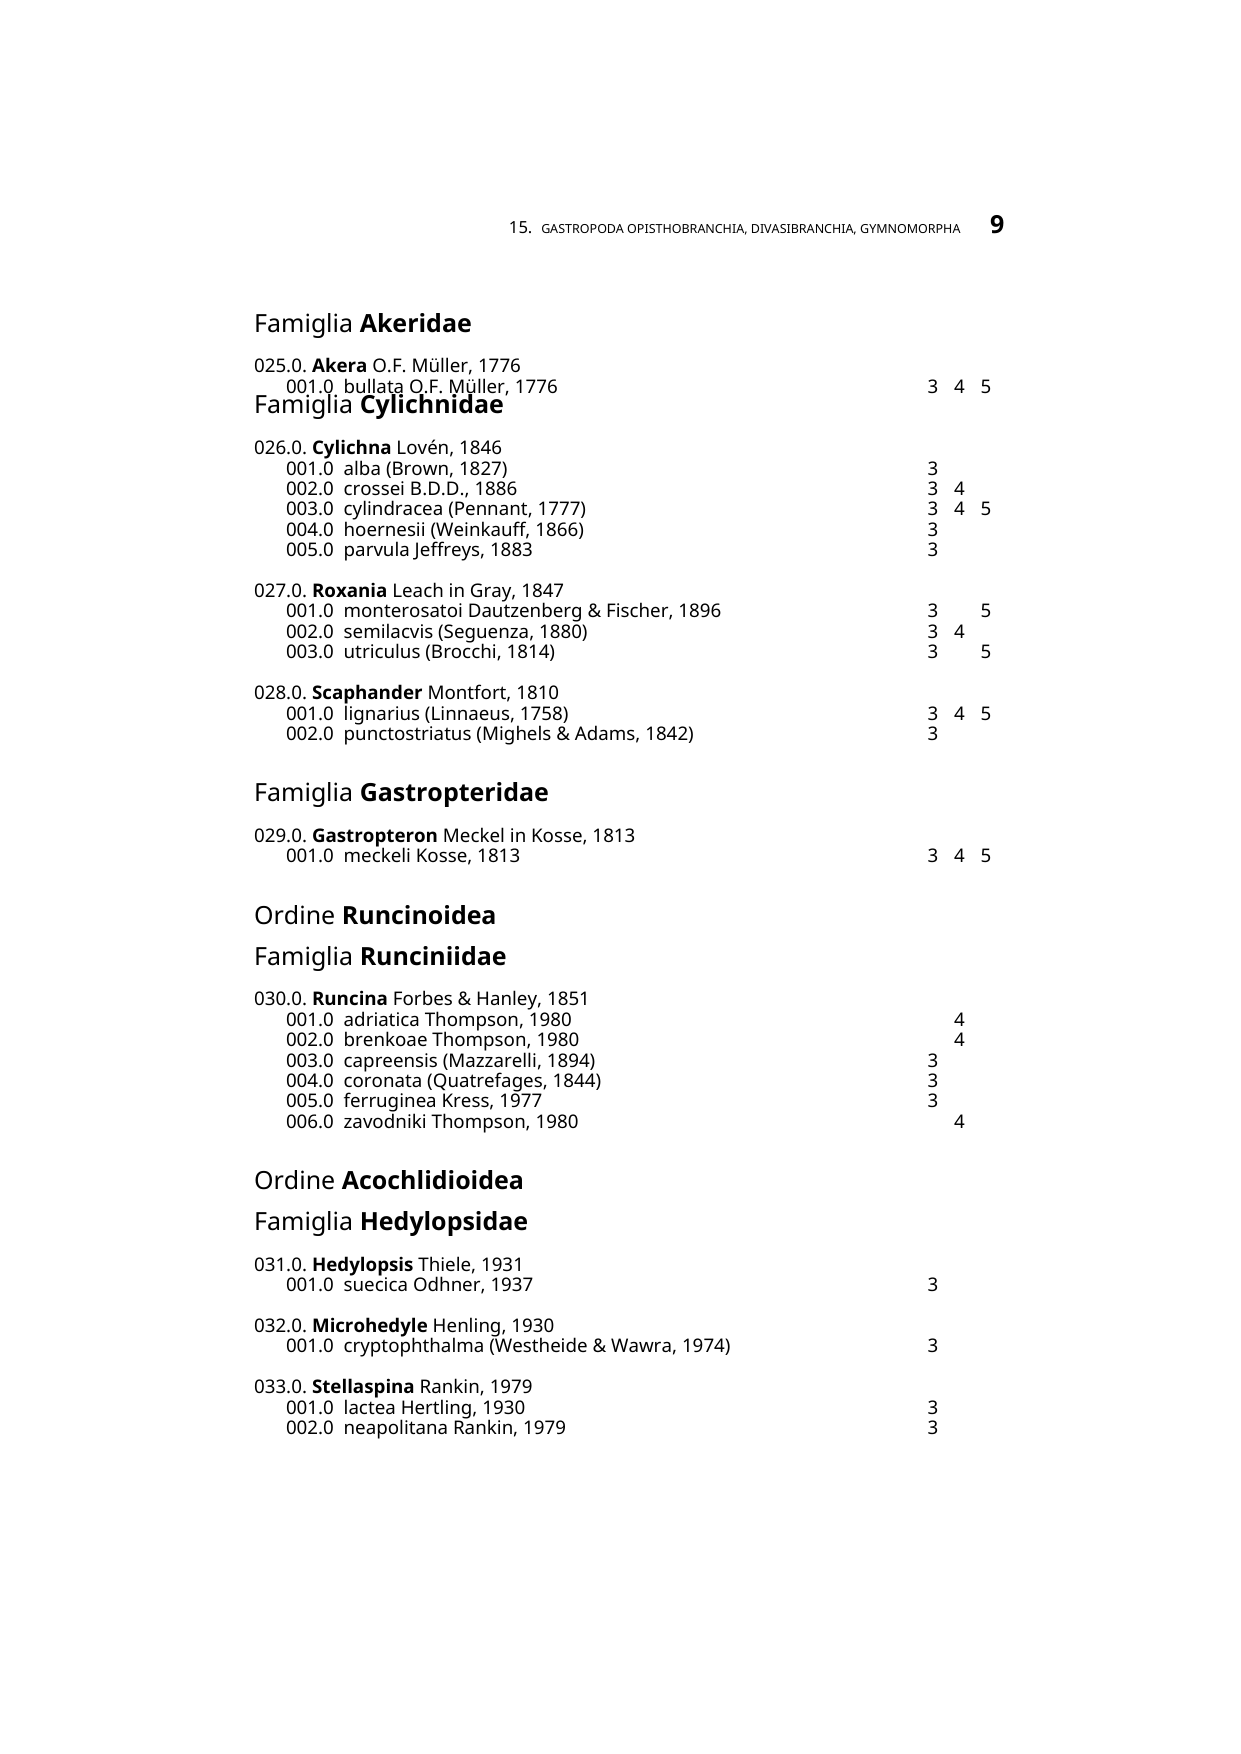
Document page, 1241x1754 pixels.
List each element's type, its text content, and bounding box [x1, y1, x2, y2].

text 033.0. Stellaspina Rankin, 1979 [254, 1377, 1004, 1398]
text 003.0 utriculus (Brocchi, 1814) 3 5 [254, 642, 1004, 663]
text 001.0 adriatica Thompson, 1980 4 [254, 1010, 1004, 1030]
text 031.0. Hedylopsis Thiele, 1931 [254, 1255, 1004, 1275]
text 030.0. Runcina Forbes & Hanley, 1851 [254, 989, 1004, 1010]
text 006.0 zavodniki Thompson, 1980 4 [254, 1112, 1004, 1132]
text 001.0 alba (Brown, 1827) 3 [254, 459, 1004, 479]
text 001.0 monterosatoi Dautzenberg & Fischer, 1896 3 5 [254, 602, 1004, 622]
text Famiglia Runciniidae [254, 949, 1004, 969]
text 001.0 bullata O.F. Müller, 1776 3 4 5 [254, 377, 1004, 397]
text 002.0 punctostriatus (Mighels & Adams, 1842) 3 [254, 724, 1004, 744]
text 028.0. Scaphander Montfort, 1810 [254, 683, 1004, 704]
text 001.0 lactea Hertling, 1930 3 [254, 1398, 1004, 1418]
text 025.0. Akera O.F. Müller, 1776 [254, 357, 1004, 377]
text 004.0 hoernesii (Weinkauff, 1866) 3 [254, 520, 1004, 540]
text Ordine Acochlidioidea [254, 1173, 1004, 1194]
text 002.0 semilacvis (Seguenza, 1880) 3 4 [254, 622, 1004, 642]
text 003.0 capreensis (Mazzarelli, 1894) 3 [254, 1051, 1004, 1071]
text Famiglia Akeridae [254, 316, 1004, 336]
text 001.0 suecica Odhner, 1937 3 [254, 1275, 1004, 1296]
text 001.0 lignarius (Linnaeus, 1758) 3 4 5 [254, 704, 1004, 724]
text 001.0 meckeli Kosse, 1813 3 4 5 [254, 847, 1004, 867]
text Famiglia Gastropteridae [254, 785, 1004, 806]
text 026.0. Cylichna Lovén, 1846 [254, 438, 1004, 459]
text 002.0 neapolitana Rankin, 1979 3 [254, 1418, 1004, 1439]
text 002.0 brenkoae Thompson, 1980 4 [254, 1030, 1004, 1051]
text 005.0 ferruginea Kress, 1977 3 [254, 1092, 1004, 1112]
text Ordine Runcinoidea [254, 908, 1004, 928]
text 004.0 coronata (Quatrefages, 1844) 3 [254, 1071, 1004, 1092]
text 001.0 cryptophthalma (Westheide & Wawra, 1974) 3 [254, 1337, 1004, 1357]
text 002.0 crossei B.D.D., 1886 3 4 [254, 479, 1004, 499]
text Famiglia Cylichnidae [254, 397, 1004, 418]
text 027.0. Roxania Leach in Gray, 1847 [254, 581, 1004, 602]
text 032.0. Microhedyle Henling, 1930 [254, 1316, 1004, 1337]
text 005.0 parvula Jeffreys, 1883 3 [254, 540, 1004, 561]
text Famiglia Hedylopsidae [254, 1214, 1004, 1234]
text 029.0. Gastropteron Meckel in Kosse, 1813 [254, 826, 1004, 847]
text 003.0 cylindracea (Pennant, 1777) 3 4 5 [254, 499, 1004, 520]
